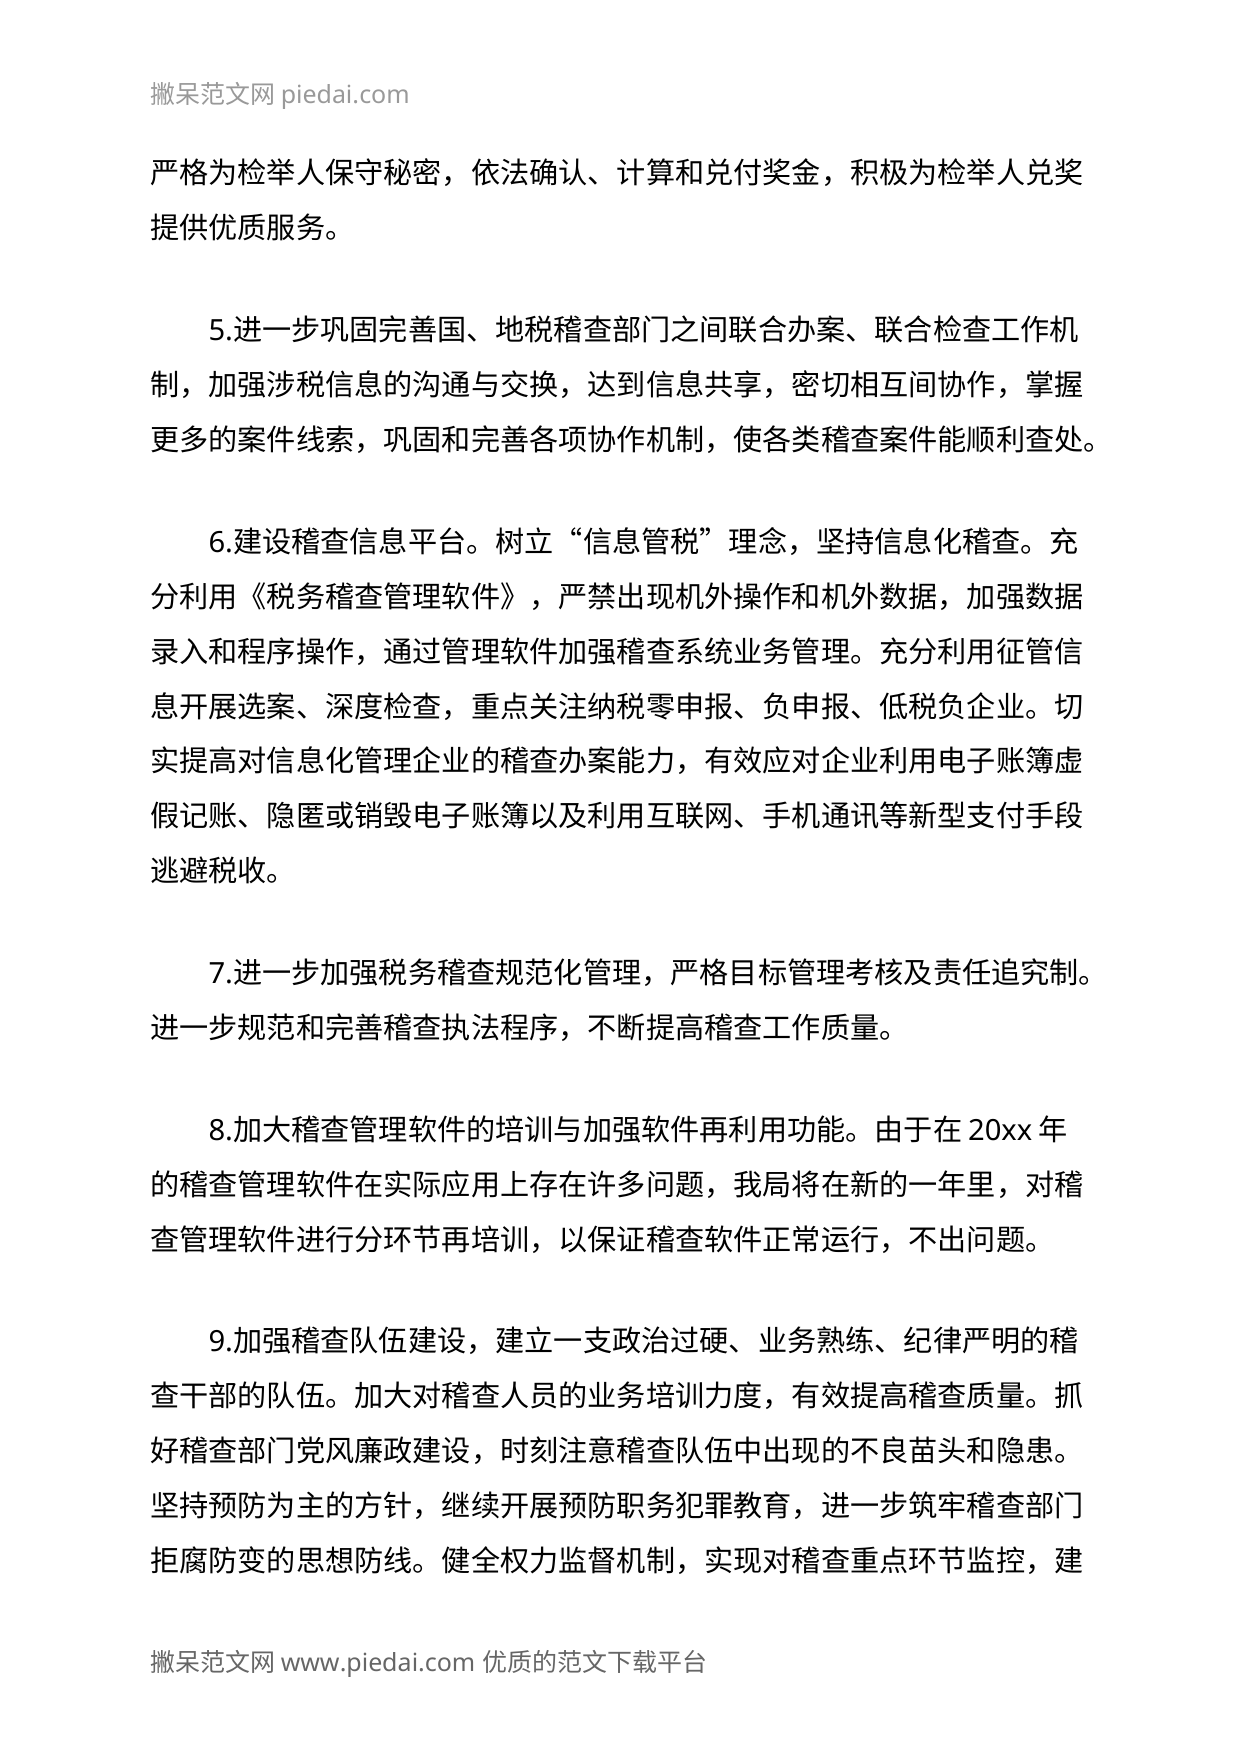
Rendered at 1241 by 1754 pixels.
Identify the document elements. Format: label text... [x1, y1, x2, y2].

text 5.进一步巩固完善国、地税稽查部门之间联合办案、联合检查工作机制，加强涉税信息的沟通与交换，达到信息共享，密切相互间协作，掌握更多的案件线索，巩固和完善各项协作机制，使各类稽查案件能顺利查处。 [150, 307, 1090, 459]
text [150, 1318, 1090, 1580]
text 6.建设稽查信息平台。树立“信息管税”理念，坚持信息化稽查。充分利用《税务稽查管理软件》，严禁出现机外操作和机外数据，加强数据录入和程序操作，通过管理软件加强稽查系统业务管理。充分利用征管信息开展选案、深度检查，重点关注纳税零申报、负申报、低税负企业。切实提高对信息化管理企业的稽查办案能力，有效应对企业利用电子账簿虚假记账、隐匿或销毁电子账簿以及利用互联网、手机通讯等新型支付手段逃避税收。 [150, 518, 1090, 890]
text 8.加大稽查管理软件的培训与加强软件再利用功能。由于在20xx年的稽查管理软件在实际应用上存在许多问题，我局将在新的一年里，对稽查管理软件进行分环节再培训，以保证稽查软件正常运行，不出问题。 [150, 1106, 1090, 1258]
text 7.进一步加强税务稽查规范化管理，严格目标管理考核及责任追究制。进一步规范和完善稽查执法程序，不断提高稽查工作质量。 [150, 949, 1090, 1047]
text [150, 150, 1090, 247]
